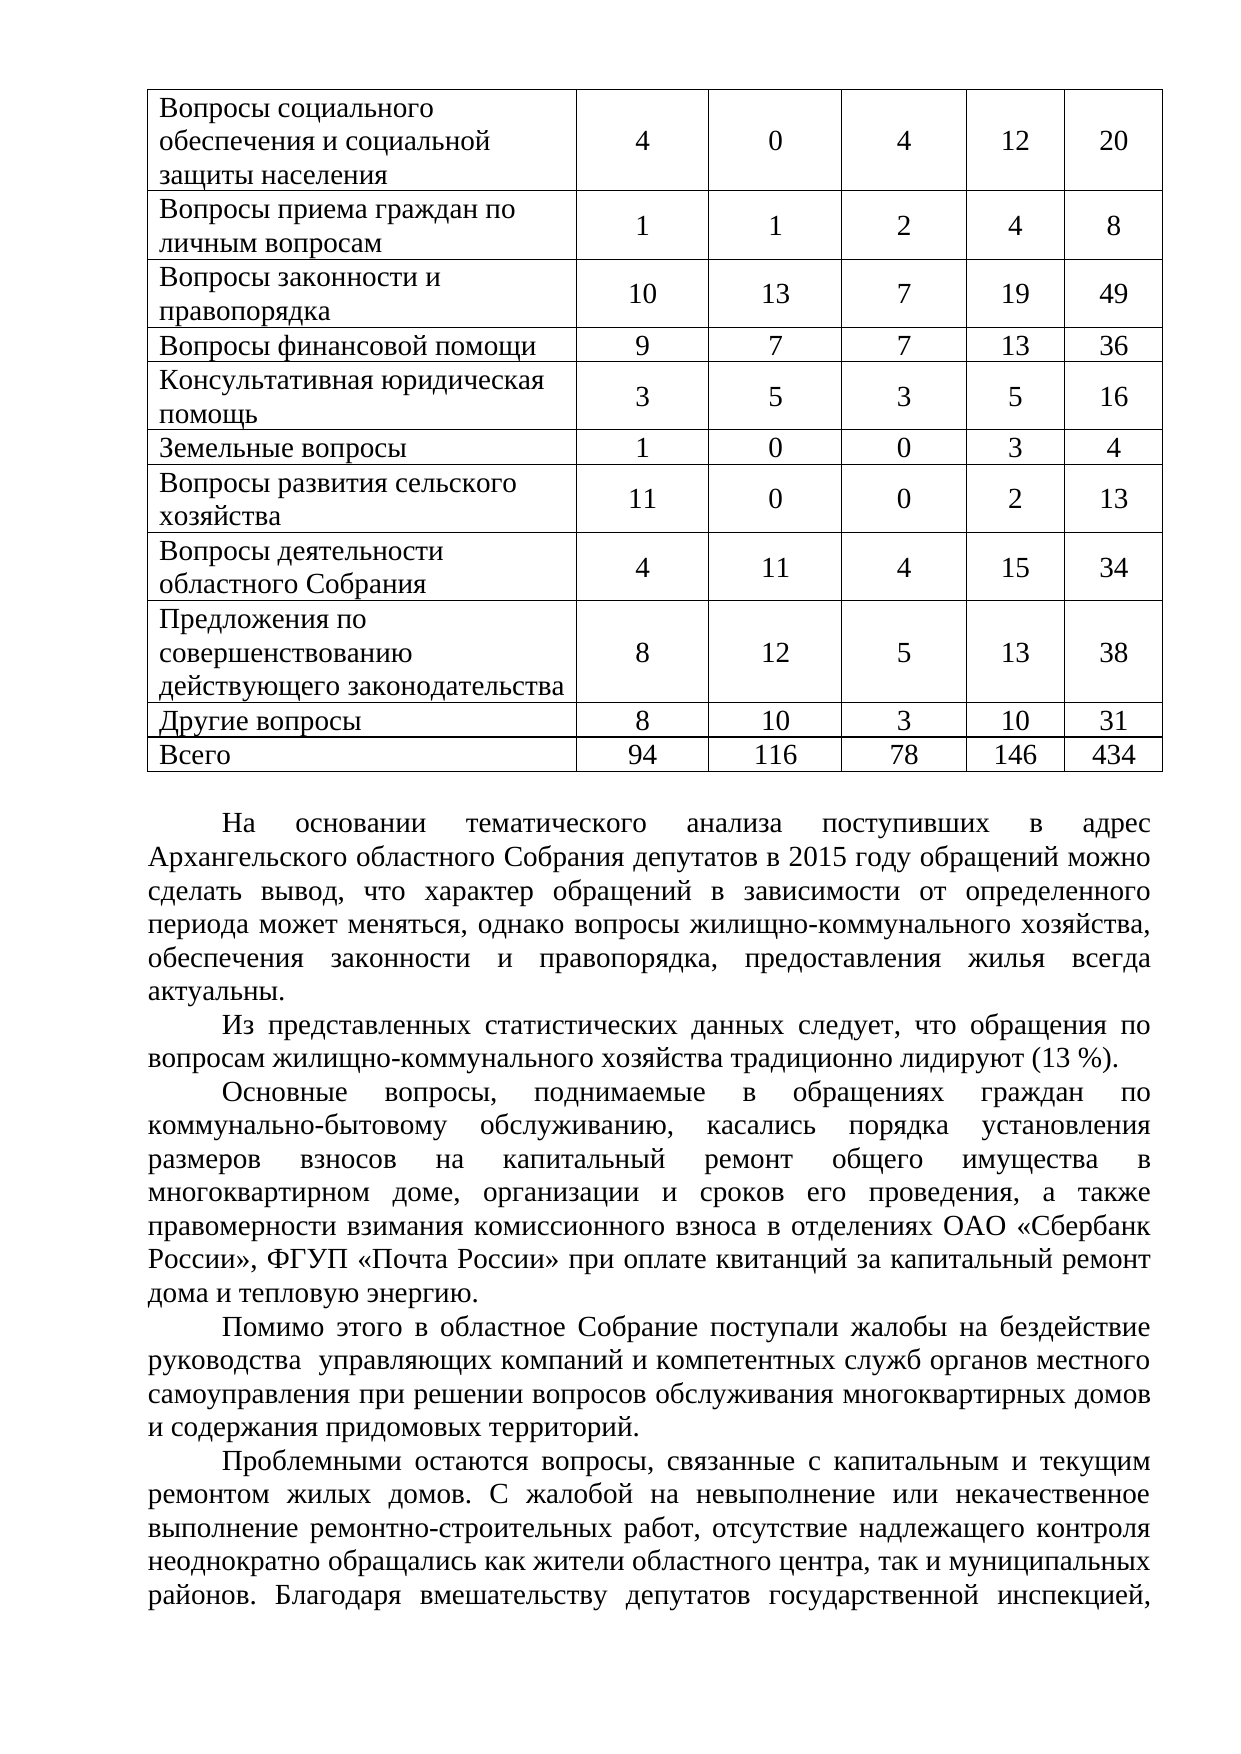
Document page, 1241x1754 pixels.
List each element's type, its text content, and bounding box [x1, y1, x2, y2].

table_cell 5 [709, 362, 841, 429]
table_cell 13 [709, 260, 841, 327]
table_cell 0 [842, 465, 966, 532]
table_cell 11 [709, 533, 841, 600]
table_cell 8 [577, 601, 708, 702]
table_cell Вопросы законности и правопорядка [148, 260, 576, 327]
table_cell 31 [1065, 703, 1162, 736]
table_cell Другие вопросы [148, 703, 576, 736]
table_cell 0 [709, 90, 841, 190]
table_cell 49 [1065, 260, 1162, 327]
table_cell Вопросы развития сельского хозяйства [148, 465, 576, 532]
table_cell 3 [967, 430, 1064, 464]
table_cell 7 [709, 328, 841, 361]
table_cell 11 [577, 465, 708, 532]
table_cell 78 [842, 738, 966, 771]
table_cell 10 [709, 703, 841, 736]
table_cell 94 [577, 738, 708, 771]
table_cell 16 [1065, 362, 1162, 429]
text Помимо этого в областное Собрание поступали жалобы на бездействие руководства управляющих компаний и компетентных служб органов местного самоуправления при решении вопросов обслуживания многоквартирных домов и содержания придомовых территорий. [148, 1309, 1152, 1443]
table_cell 10 [967, 703, 1064, 736]
table_cell 2 [842, 191, 966, 258]
table_cell 36 [1065, 328, 1162, 361]
table_cell Земельные вопросы [148, 430, 576, 464]
table_cell Вопросы приема граждан по личным вопросам [148, 191, 576, 258]
table_cell 20 [1065, 90, 1162, 190]
table_cell Вопросы деятельности областного Собрания [148, 533, 576, 600]
table_cell 116 [709, 738, 841, 771]
table_cell 146 [967, 738, 1064, 771]
table_cell 10 [577, 260, 708, 327]
table_cell 34 [1065, 533, 1162, 600]
table_cell 1 [577, 430, 708, 464]
table_cell 0 [842, 430, 966, 464]
table_cell 7 [842, 328, 966, 361]
table_cell 9 [577, 328, 708, 361]
table_cell 1 [709, 191, 841, 258]
table_cell 4 [842, 533, 966, 600]
table_cell Всего [148, 738, 576, 771]
table_cell 5 [967, 362, 1064, 429]
text Основные вопросы, поднимаемые в обращениях граждан по коммунально-бытовому обслуживанию, касались порядка установления размеров взносов на капитальный ремонт общего имущества в многоквартирном доме, организации и сроков его проведения, а также правомерности взимания комиссионного взноса в отделениях ОАО «Сбербанк России», ФГУП «Почта России» при оплате квитанций за капитальный ремонт дома и тепловую энергию. [148, 1074, 1152, 1309]
table_cell 434 [1065, 738, 1162, 771]
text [148, 1443, 1152, 1611]
table_cell 1 [577, 191, 708, 258]
table_cell 3 [577, 362, 708, 429]
table_cell 8 [1065, 191, 1162, 258]
table_cell 12 [967, 90, 1064, 190]
table_cell Предложения по совершенствованию действующего законодательства [148, 601, 576, 702]
table_cell 13 [967, 601, 1064, 702]
table_cell 3 [842, 362, 966, 429]
table_cell Вопросы социального обеспечения и социальной защиты населения [148, 90, 576, 190]
table_cell 19 [967, 260, 1064, 327]
text Из представленных статистических данных следует, что обращения по вопросам жилищно-коммунального хозяйства традиционно лидируют (13 %). [148, 1007, 1152, 1074]
table_cell Вопросы финансовой помощи [148, 328, 576, 361]
table_cell 4 [577, 533, 708, 600]
table_cell 7 [842, 260, 966, 327]
table_cell 13 [1065, 465, 1162, 532]
table_cell 8 [577, 703, 708, 736]
table_cell 15 [967, 533, 1064, 600]
table_cell 2 [967, 465, 1064, 532]
table_cell 3 [842, 703, 966, 736]
table_cell 4 [1065, 430, 1162, 464]
table_cell 38 [1065, 601, 1162, 702]
table_cell 13 [967, 328, 1064, 361]
table_cell 4 [577, 90, 708, 190]
table_cell 5 [842, 601, 966, 702]
table_cell 12 [709, 601, 841, 702]
table_cell 4 [967, 191, 1064, 258]
text На основании тематического анализа поступивших в адрес Архангельского областного Собрания депутатов в 2015 году обращений можно сделать вывод, что характер обращений в зависимости от определенного периода может меняться, однако вопросы жилищно-коммунального хозяйства, обеспечения законности и правопорядка, предоставления жилья всегда актуальны. [148, 806, 1152, 1007]
table_cell 4 [842, 90, 966, 190]
table_cell 0 [709, 465, 841, 532]
table_cell Консультативная юридическая помощь [148, 362, 576, 429]
table_cell 0 [709, 430, 841, 464]
